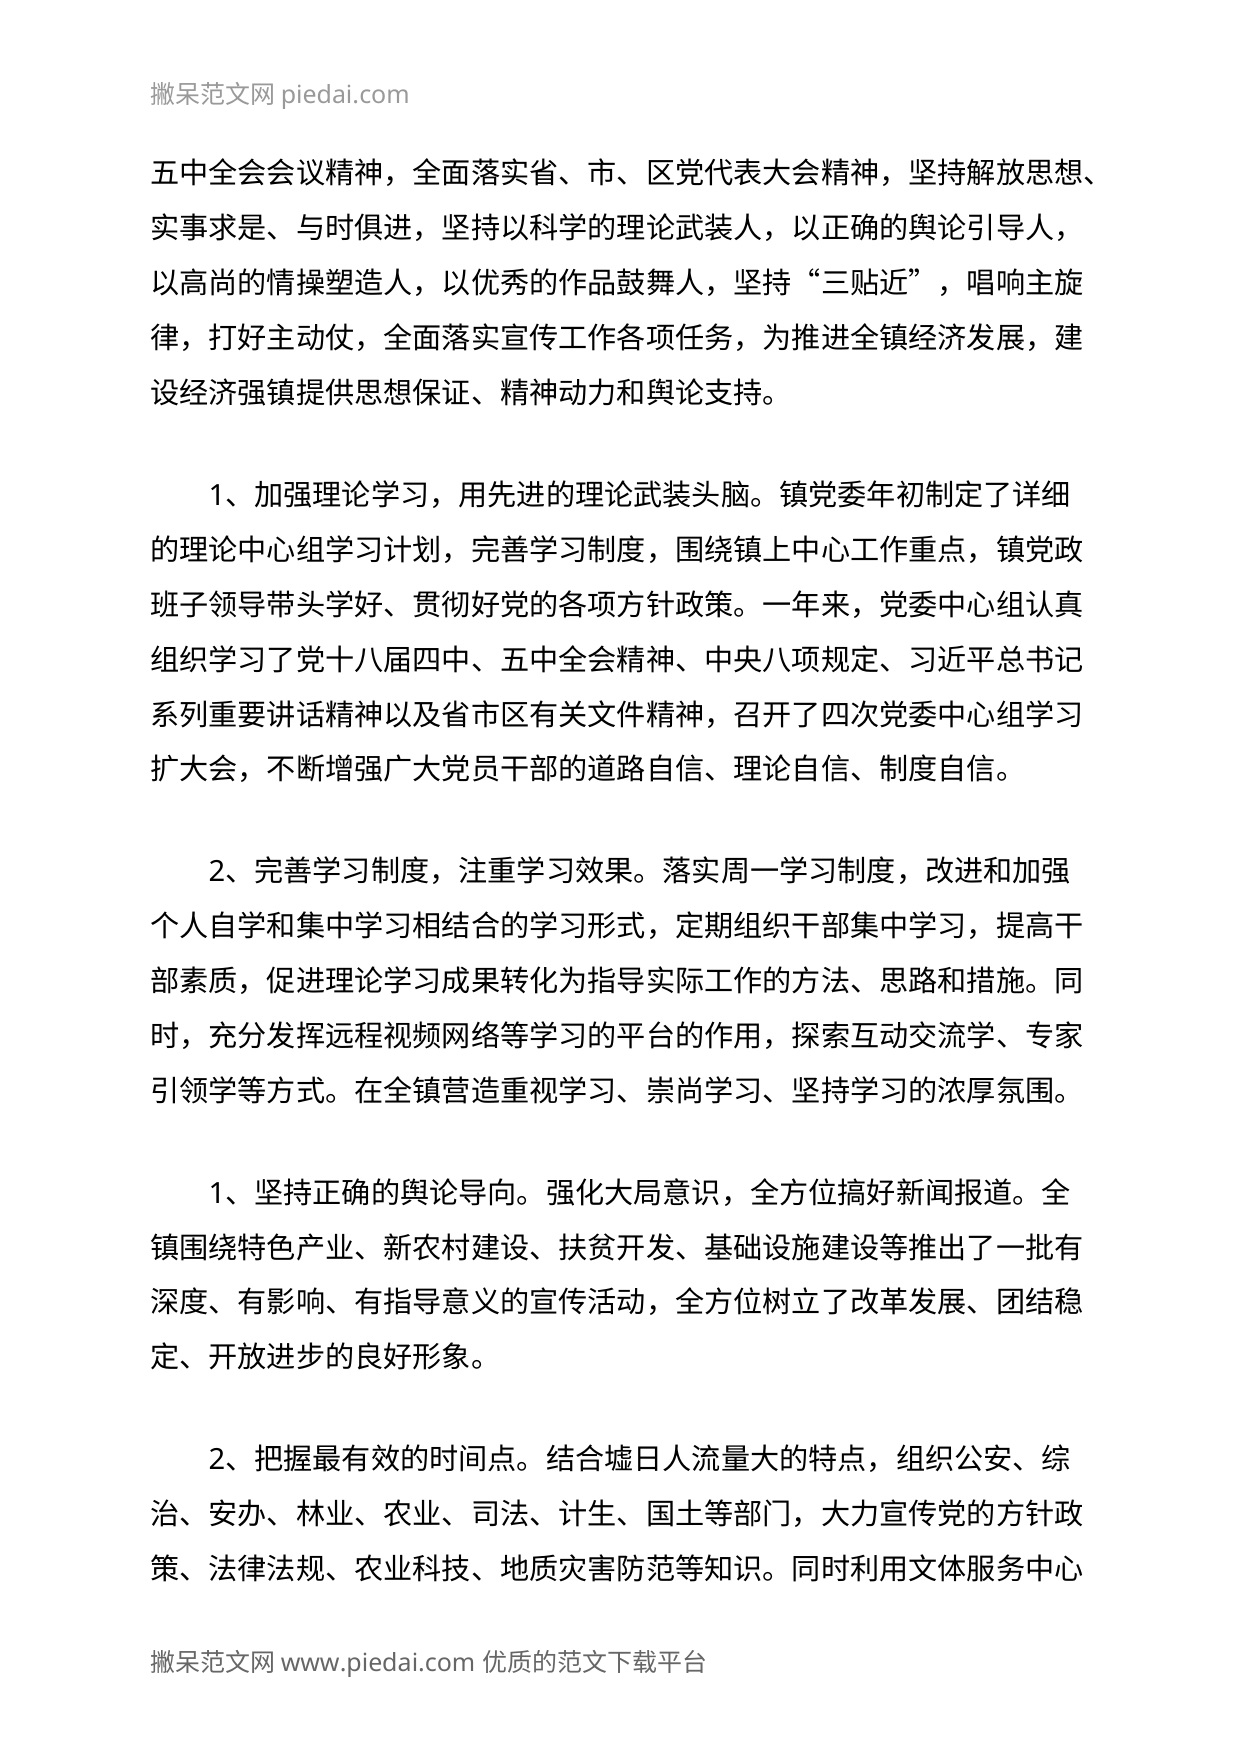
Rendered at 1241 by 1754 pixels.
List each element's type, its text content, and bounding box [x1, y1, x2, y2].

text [150, 1436, 1090, 1588]
text 1、加强理论学习，用先进的理论武装头脑。镇党委年初制定了详细的理论中心组学习计划，完善学习制度，围绕镇上中心工作重点，镇党政班子领导带头学好、贯彻好党的各项方针政策。一年来，党委中心组认真组织学习了党十八届四中、五中全会精神、中央八项规定、习近平总书记系列重要讲话精神以及省市区有关文件精神，召开了四次党委中心组学习扩大会，不断增强广大党员干部的道路自信、理论自信、制度自信。 [150, 471, 1090, 788]
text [150, 150, 1090, 412]
text 2、完善学习制度，注重学习效果。落实周一学习制度，改进和加强个人自学和集中学习相结合的学习形式，定期组织干部集中学习，提高干部素质，促进理论学习成果转化为指导实际工作的方法、思路和措施。同时，充分发挥远程视频网络等学习的平台的作用，探索互动交流学、专家引领学等方式。在全镇营造重视学习、崇尚学习、坚持学习的浓厚氛围。 [150, 848, 1090, 1110]
text 1、坚持正确的舆论导向。强化大局意识，全方位搞好新闻报道。全镇围绕特色产业、新农村建设、扶贫开发、基础设施建设等推出了一批有深度、有影响、有指导意义的宣传活动，全方位树立了改革发展、团结稳定、开放进步的良好形象。 [150, 1169, 1090, 1376]
